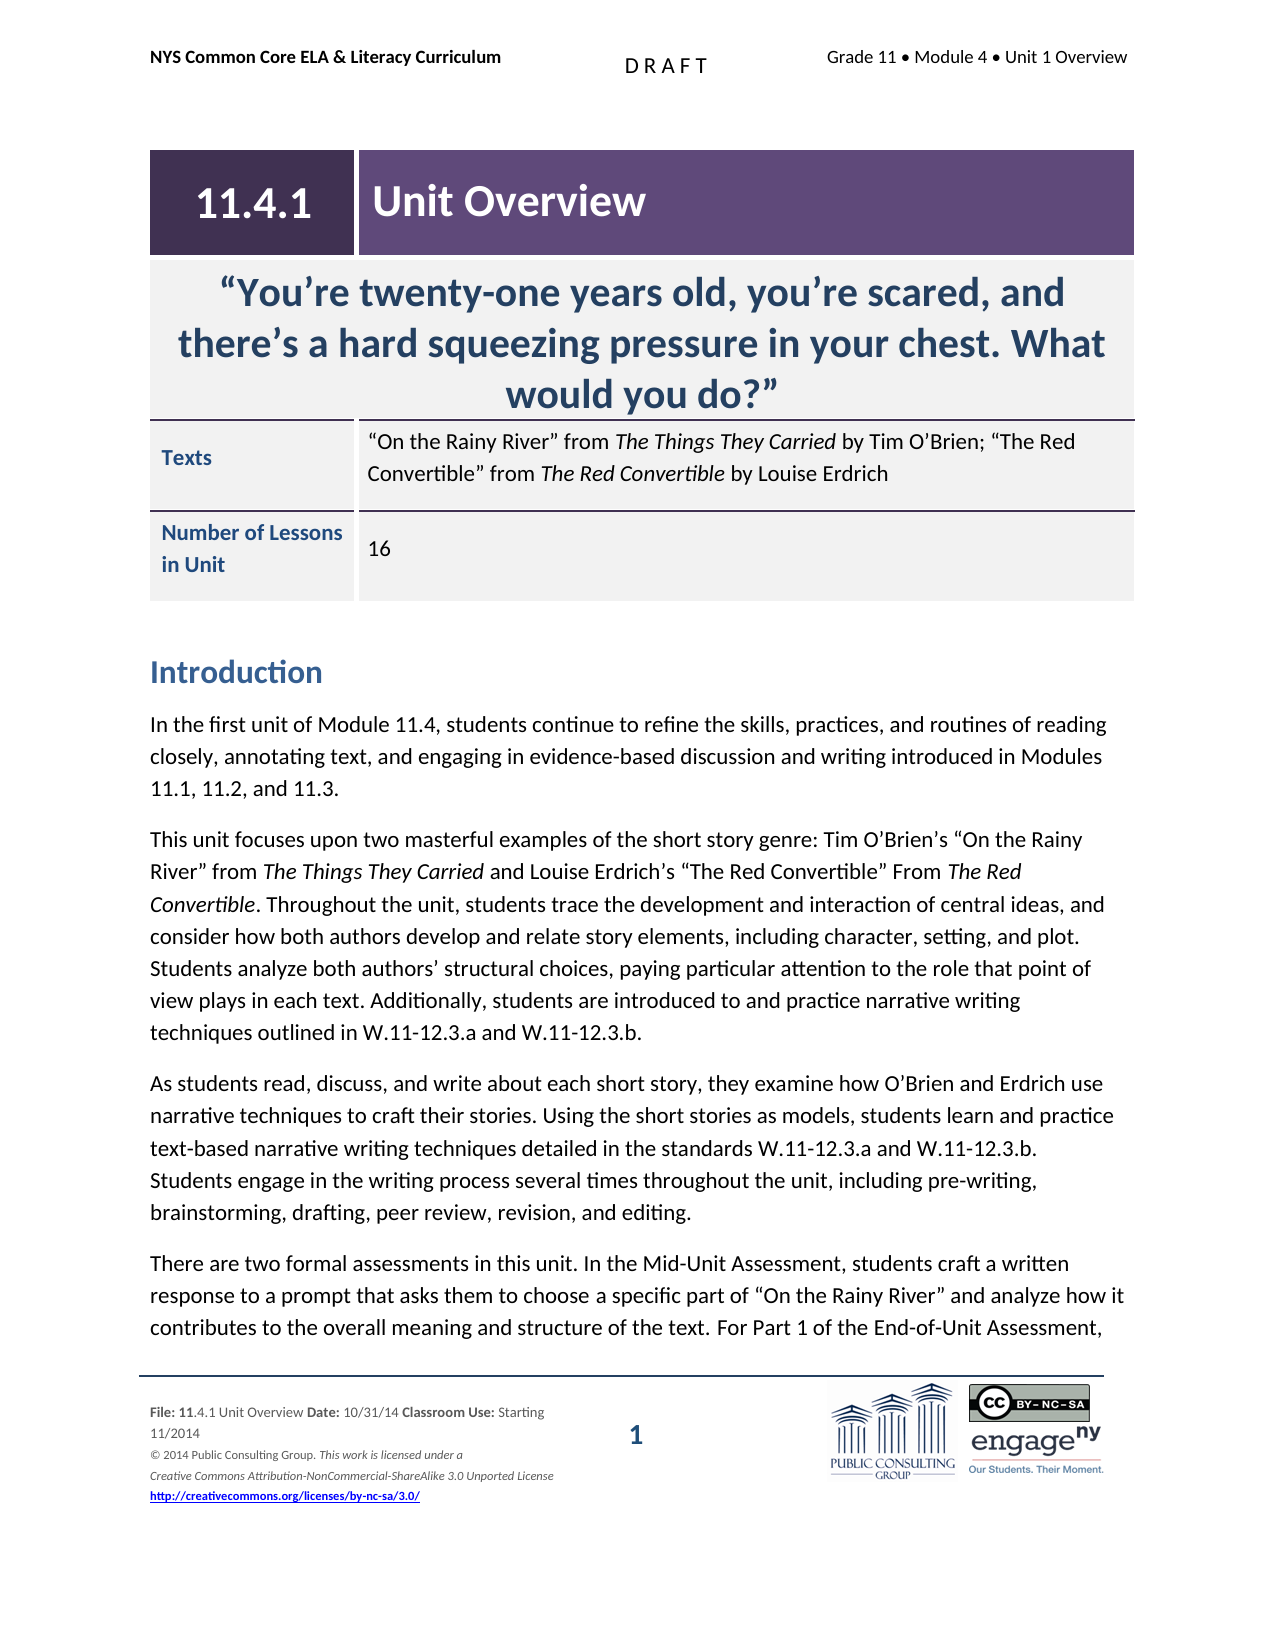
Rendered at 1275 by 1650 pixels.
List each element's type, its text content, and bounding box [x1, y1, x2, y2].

table_cell “On the Rainy River” from The Things They Carried by Tim O’Brien; “The Red Convertible” from The Red Convertible by Louise Erdrich [359, 421, 1134, 509]
table_header 11.4.1 [150, 150, 354, 255]
picture [826, 1379, 1104, 1484]
text As students read, discuss, and write about each short story, they examine how O’Brien and Erdrich use narrative techniques to craft their stories. Using the short stories as models, students learn and practice text-based narrative writing techniques detailed in the standards W.11-12.3.a and W.11-12.3.b. Students engage in the writing process several times throughout the unit, including pre-writing, brainstorming, drafting, peer review, revision, and editing. [150, 1069, 1125, 1226]
subtitle Introduction [150, 651, 1125, 691]
table_cell “You’re twenty-one years old, you’re scared, and there’s a hard squeezing pressure in your chest. What would you do?” [150, 260, 1134, 418]
table_cell 16 [359, 512, 1134, 601]
text This unit focuses upon two masterful examples of the short story genre: Tim O’Brien’s “On the Rainy River” from The Things They Carried and Louise Erdrich’s “The Red Convertible” From The Red Convertible. Throughout the unit, students trace the development and interaction of central ideas, and consider how both authors develop and relate story elements, including character, setting, and plot. Students analyze both authors’ structural choices, paying particular attention to the role that point of view plays in each text. Additionally, students are introduced to and practice narrative writing techniques outlined in W.11-12.3.a and W.11-12.3.b. [150, 825, 1125, 1046]
table_cell Texts [150, 421, 354, 509]
text In the first unit of Module 11.4, students continue to refine the skills, practices, and routines of reading closely, annotating text, and engaging in evidence-based discussion and writing introduced in Modules 11.1, 11.2, and 11.3. [150, 710, 1125, 802]
table_header Unit Overview [359, 150, 1134, 255]
table_cell Number of Lessons in Unit [150, 512, 354, 601]
